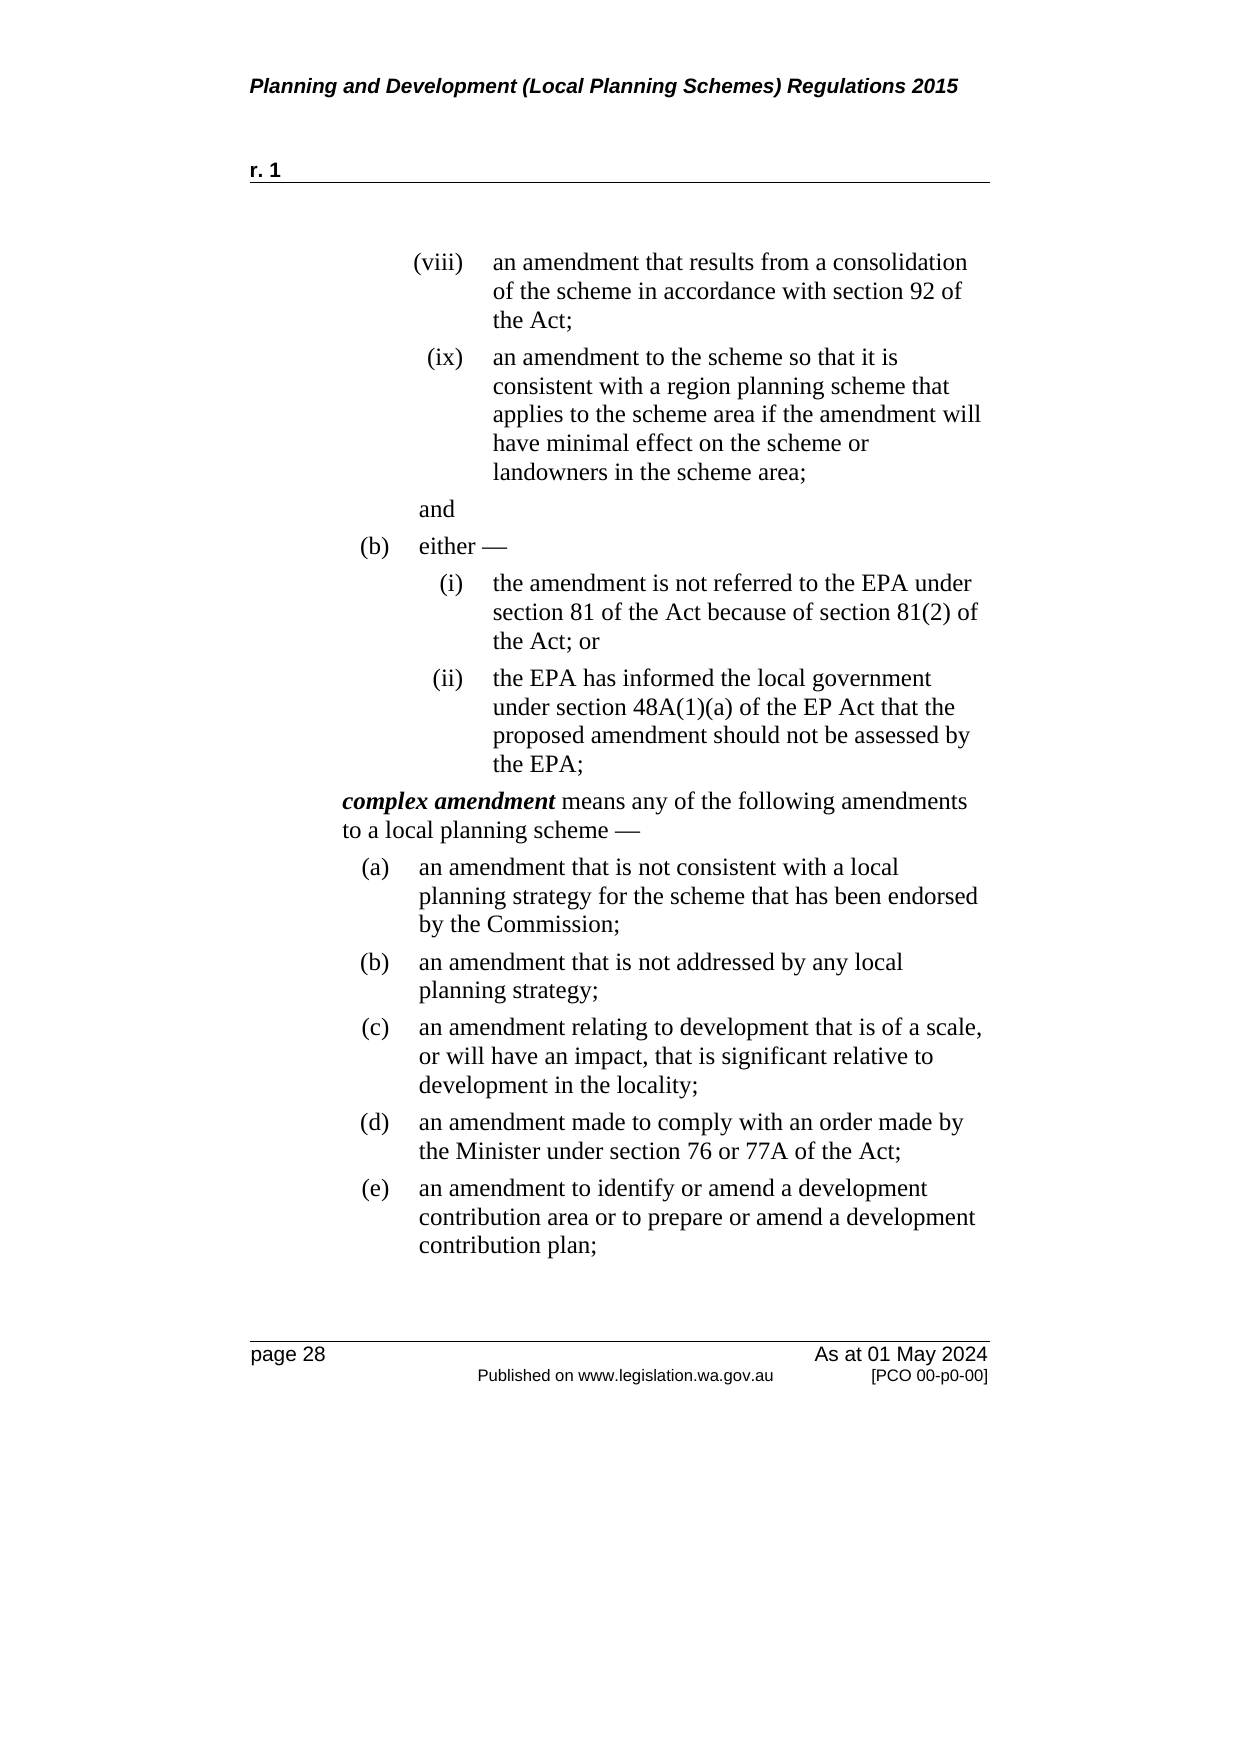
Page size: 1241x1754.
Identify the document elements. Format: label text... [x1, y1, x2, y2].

text complex amendment means any of the following amendments to a local planning scheme — [250, 786, 990, 844]
text (b) an amendment that is not addressed by any local planning strategy; [250, 947, 990, 1004]
text (b) either — [250, 531, 990, 560]
text (viii) an amendment that results from a consolidation of the scheme in accordance with section 92 of the Act; [250, 247, 990, 334]
text (a) an amendment that is not consistent with a local planning strategy for the scheme that has been endorsed by the Commission; [250, 852, 990, 938]
text and [250, 494, 990, 523]
text (ix) an amendment to the scheme so that it is consistent with a region planning scheme that applies to the scheme area if the amendment will have minimal effect on the scheme or landowners in the scheme area; [250, 342, 990, 486]
text (i) the amendment is not referred to the EPA under section 81 of the Act because of section 81(2) of the Act; or [250, 568, 990, 654]
text (c) an amendment relating to development that is of a scale, or will have an impact, that is significant relative to development in the locality; [250, 1012, 990, 1099]
text (ii) the EPA has informed the local government under section 48A(1)(a) of the EP Act that the proposed amendment should not be assessed by the EPA; [250, 663, 990, 778]
text (d) an amendment made to comply with an order made by the Minister under section 76 or 77A of the Act; [250, 1107, 990, 1164]
text (e) an amendment to identify or amend a development contribution area or to prepare or amend a development contribution plan; [250, 1173, 990, 1259]
